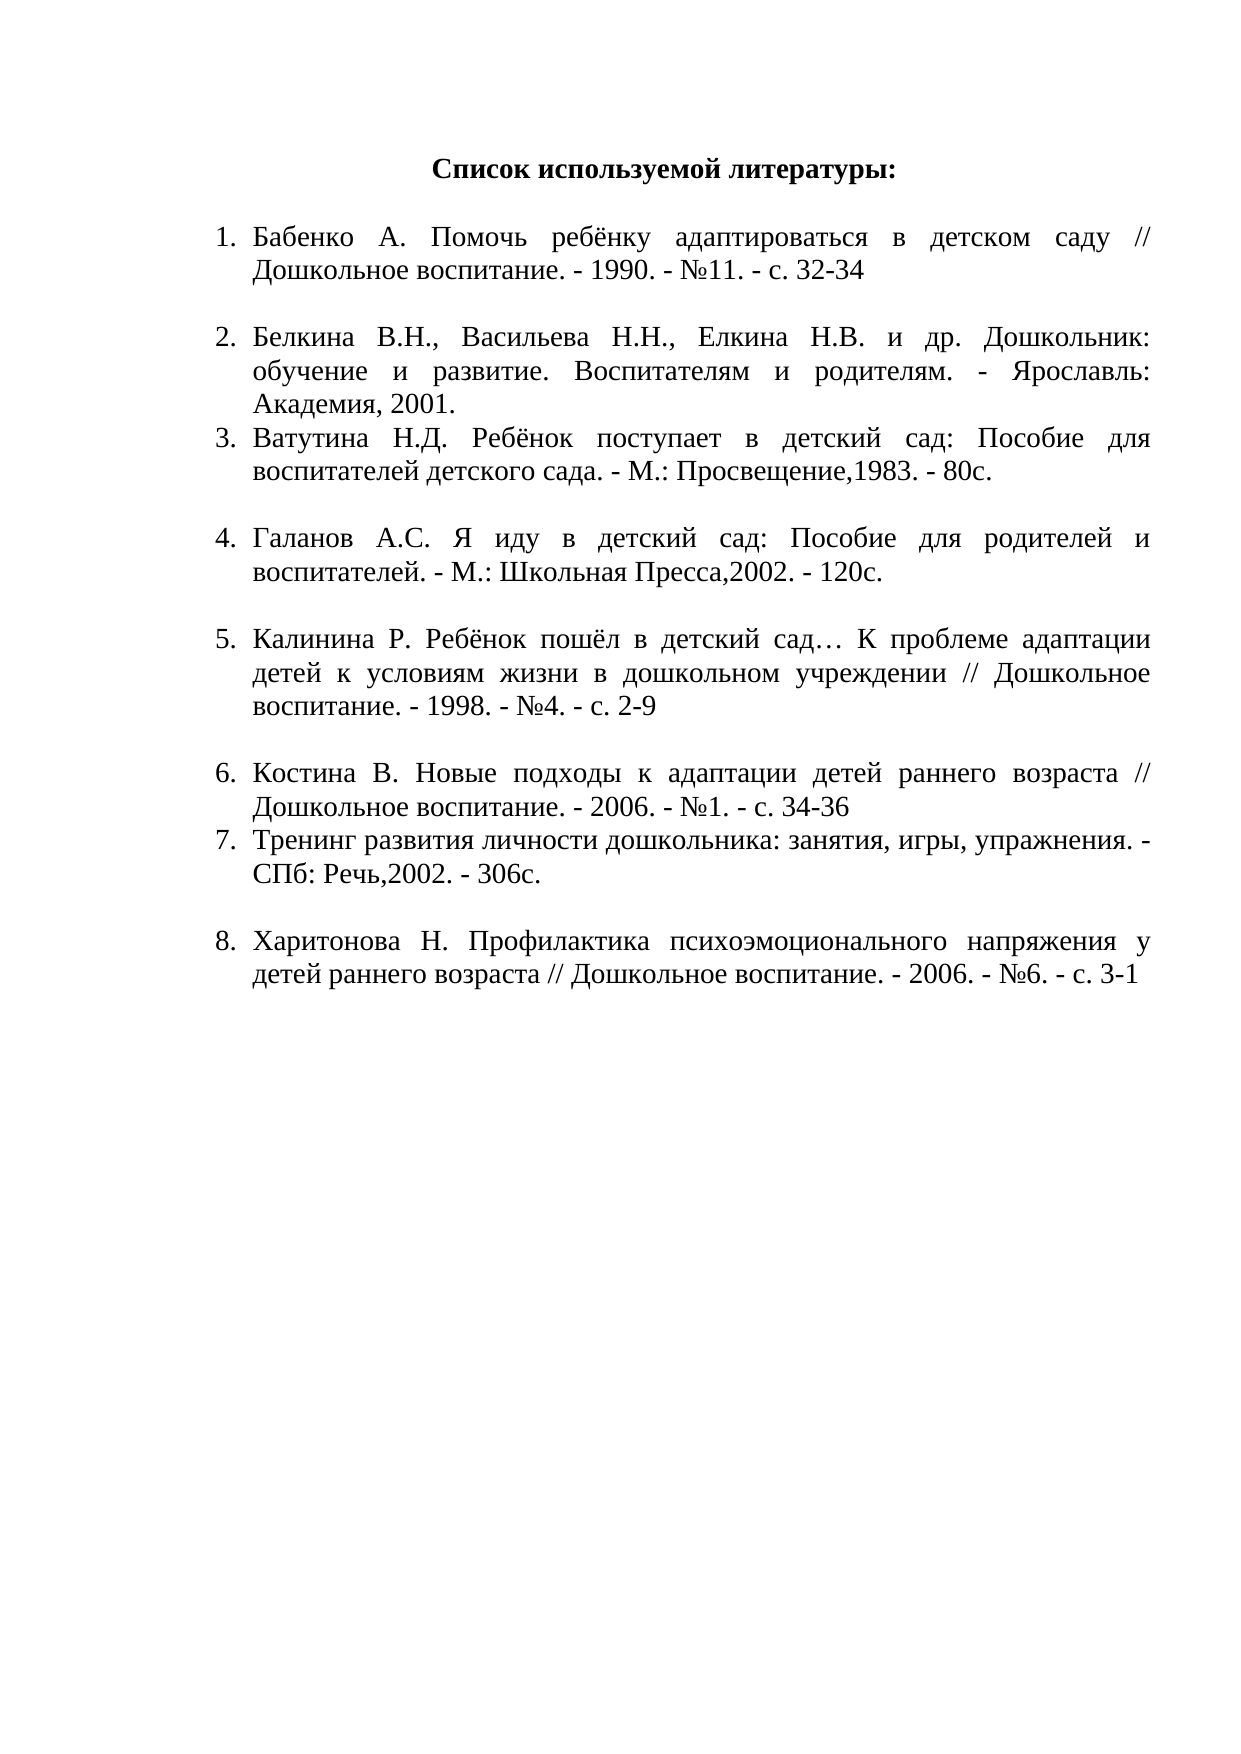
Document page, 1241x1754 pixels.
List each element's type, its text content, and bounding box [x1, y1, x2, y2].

text Список используемой литературы: [177, 152, 1152, 185]
list Белкина В.Н., Васильева Н.Н., Елкина Н.В. и др. Дошкольник: обучение и развитие. Воспитателям и родителям. - Ярославль: Академия, 2001. [215, 319, 1152, 420]
list Ватутина Н.Д. Ребёнок поступает в детский сад: Пособие для воспитателей детского сада. - М.: Просвещение,1983. - 80с. [215, 420, 1152, 487]
list Тренинг развития личности дошкольника: занятия, игры, упражнения. - СПб: Речь,2002. - 306с. [215, 822, 1152, 889]
list Харитонова Н. Профилактика психоэмоционального напряжения у детей раннего возраста // Дошкольное воспитание. - 2006. - №6. - с. 3-1 [215, 923, 1152, 990]
list Галанов А.С. Я иду в детский сад: Пособие для родителей и воспитателей. - М.: Школьная Пресса,2002. - 120с. [215, 521, 1152, 588]
list Бабенко А. Помочь ребёнку адаптироваться в детском саду // Дошкольное воспитание. - 1990. - №11. - с. 32-34 [215, 219, 1152, 286]
list Калинина Р. Ребёнок пошёл в детский сад… К проблеме адаптации детей к условиям жизни в дошкольном учреждении // Дошкольное воспитание. - 1998. - №4. - с. 2-9 [215, 621, 1152, 722]
list Костина В. Новые подходы к адаптации детей раннего возраста // Дошкольное воспитание. - 2006. - №1. - с. 34-36 [215, 755, 1152, 822]
